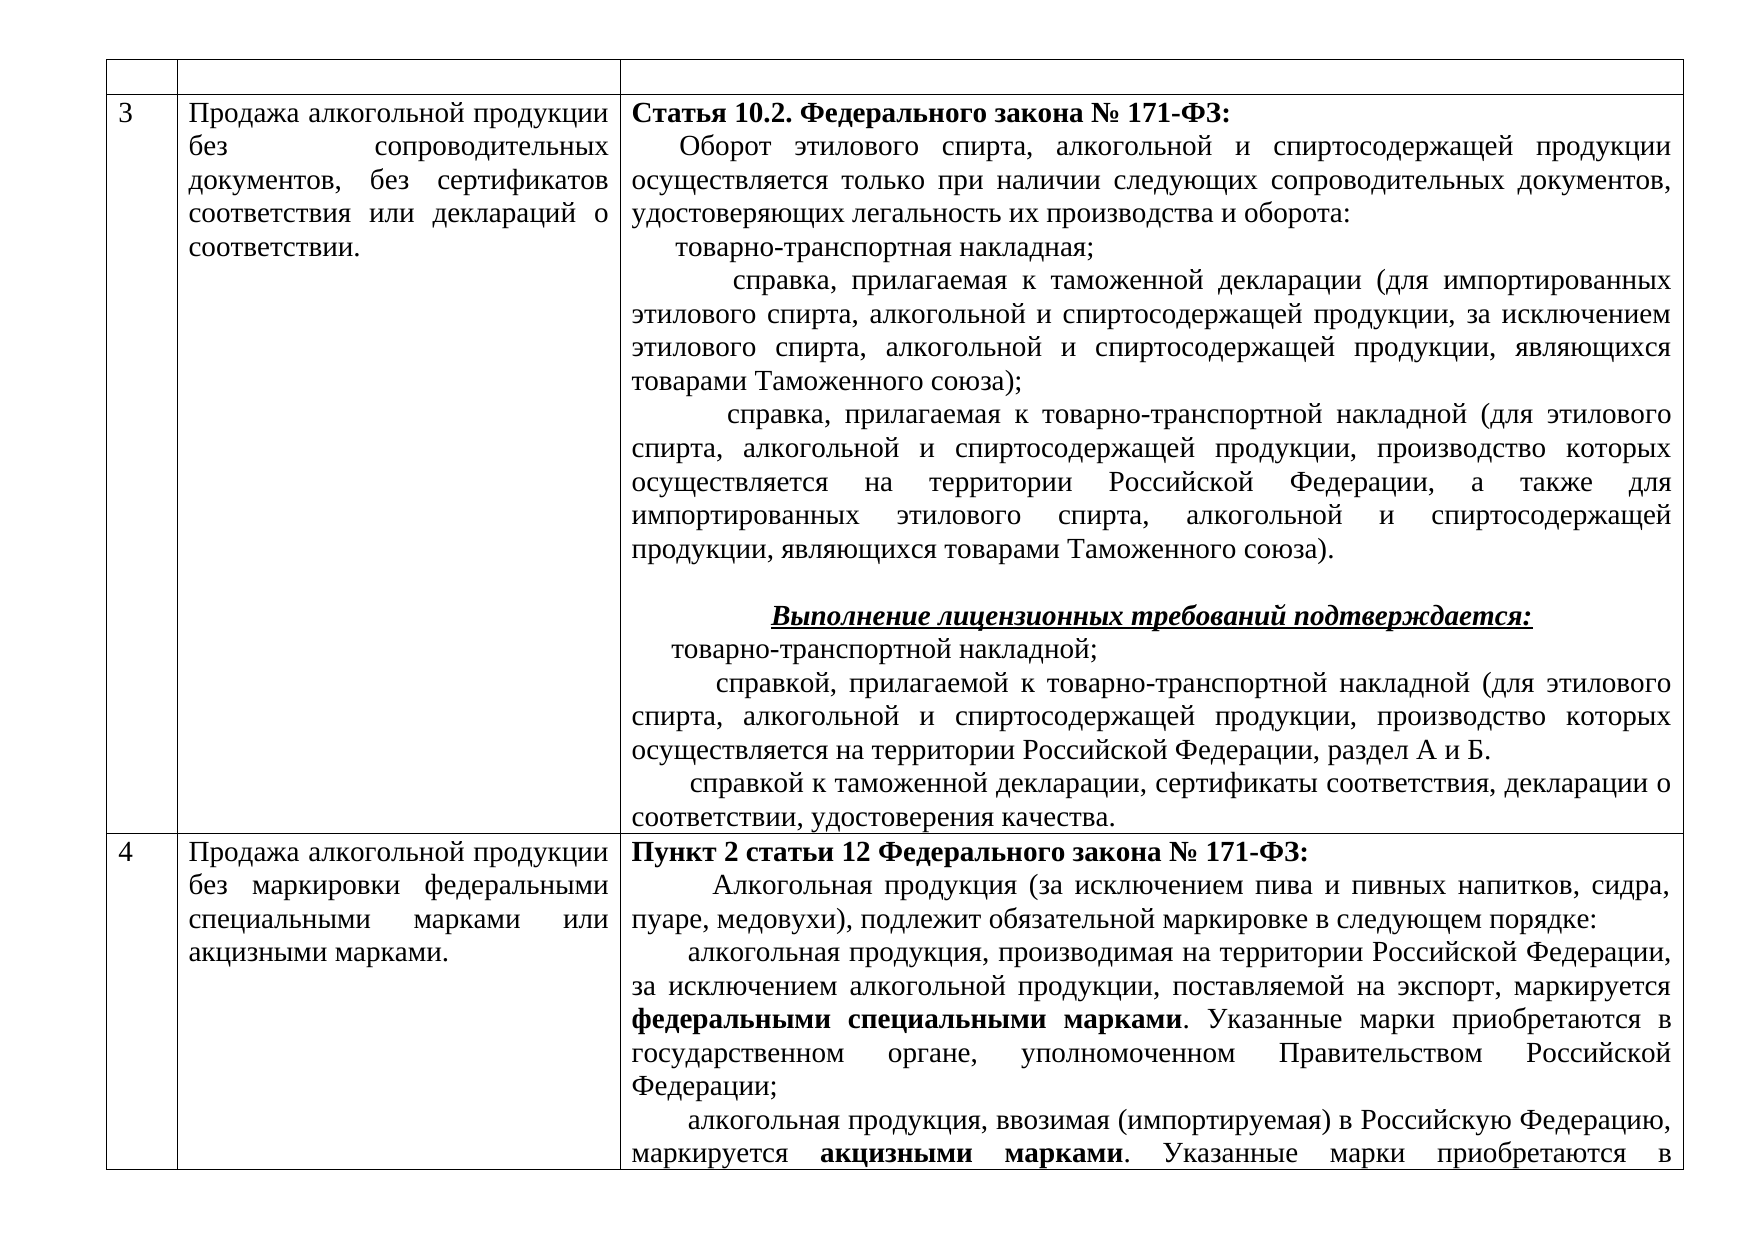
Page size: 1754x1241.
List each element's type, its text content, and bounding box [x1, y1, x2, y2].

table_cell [178, 834, 620, 1169]
table_cell 4 [107, 834, 177, 1169]
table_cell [621, 834, 1683, 1169]
table_cell 3 [107, 95, 177, 833]
table_cell Статья 10.2. Федерального закона № 171-ФЗ: Оборот этилового спирта, алкогольной и спиртосодержащей продукции осуществляется только при наличии следующих сопроводительных документов, удостоверяющих легальность их производства и оборота: товарно-транспортная накладная; справка, прилагаемая к таможенной декларации (для импортированных этилового спирта, алкогольной и спиртосодержащей продукции, за исключением этилового спирта, алкогольной и спиртосодержащей продукции, являющихся товарами Таможенного союза); справка, прилагаемая к товарно-транспортной накладной (для этилового спирта, алкогольной и спиртосодержащей продукции, производство которых осуществляется на территории Российской Федерации, а также для импортированных этилового спирта, алкогольной и спиртосодержащей продукции, являющихся товарами Таможенного союза). Выполнение лицензионных требований подтверждается: товарно-транспортной накладной; справкой, прилагаемой к товарно-транспортной накладной (для этилового спирта, алкогольной и спиртосодержащей продукции, производство которых осуществляется на территории Российской Федерации, раздел А и Б. справкой к таможенной декларации, сертификаты соответствия, декларации о соответствии, удостоверения качества. [621, 95, 1683, 833]
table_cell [178, 60, 620, 94]
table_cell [621, 60, 1683, 94]
table_cell 2 [107, 60, 177, 94]
table_cell Продажа алкогольной продукции без сопроводительных документов, без сертификатов соответствия или деклараций о соответствии. [178, 95, 620, 833]
